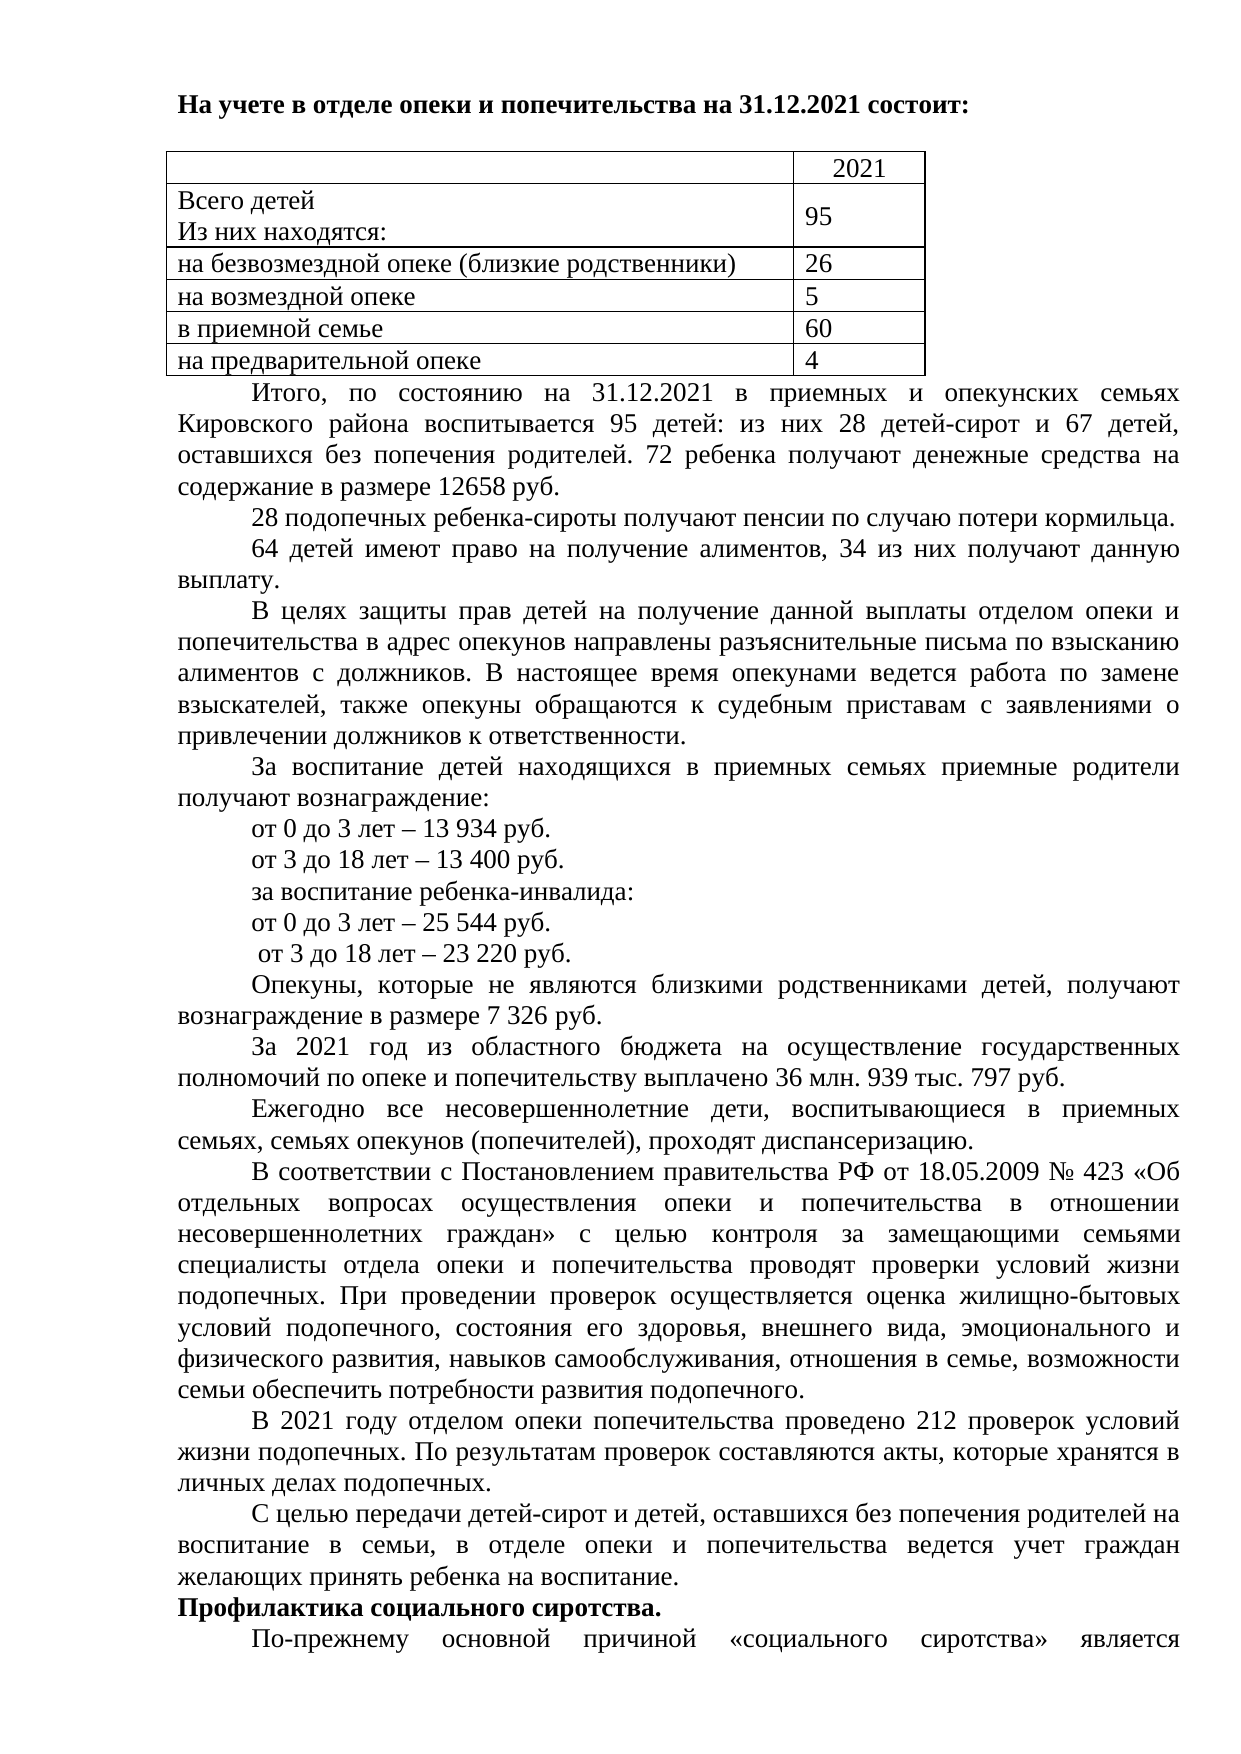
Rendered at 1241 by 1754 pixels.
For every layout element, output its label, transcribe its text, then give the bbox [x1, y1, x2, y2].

table_cell 5 [794, 280, 924, 311]
text За воспитание детей находящихся в приемных семьях приемные родители получают вознаграждение: [177, 750, 1181, 812]
text Опекуны, которые не являются близкими родственниками детей, получают вознаграждение в размере 7 326 руб. [177, 968, 1181, 1030]
text В 2021 году отделом опеки попечительства проведено 212 проверок условий жизни подопечных. По результатам проверок составляются акты, которые хранятся в личных делах подопечных. [177, 1404, 1181, 1497]
table_header [167, 152, 793, 183]
text от 0 до 3 лет – 13 934 руб. [251, 812, 1181, 843]
table_cell в приемной семье [167, 312, 793, 343]
table_cell Всего детей Из них находятся: [167, 184, 793, 246]
table_header 2021 [794, 152, 924, 183]
text от 0 до 3 лет – 25 544 руб. [177, 906, 1181, 937]
table_cell 4 [794, 344, 924, 375]
text 28 подопечных ребенка-сироты получают пенсии по случаю потери кормильца. [177, 501, 1181, 532]
text Профилактика социального сиротства. [177, 1591, 1181, 1622]
text С целью передачи детей-сирот и детей, оставшихся без попечения родителей на воспитание в семьи, в отделе опеки и попечительства ведется учет граждан желающих принять ребенка на воспитание. [177, 1497, 1181, 1591]
text 64 детей имеют право на получение алиментов, 34 из них получают данную выплату. [177, 532, 1181, 594]
text от 3 до 18 лет – 23 220 руб. [177, 937, 1181, 968]
text Итого, по состоянию на 31.12.2021 в приемных и опекунских семьях Кировского района воспитывается 95 детей: из них 28 детей-сирот и 67 детей, оставшихся без попечения родителей. 72 ребенка получают денежные средства на содержание в размере 12658 руб. [177, 376, 1181, 501]
table_cell 26 [794, 248, 924, 279]
text За 2021 год из областного бюджета на осуществление государственных полномочий по опеке и попечительству выплачено 36 млн. 939 тыс. 797 руб. [177, 1030, 1181, 1093]
text от 3 до 18 лет – 13 400 руб. [251, 843, 1181, 874]
text Ежегодно все несовершеннолетние дети, воспитывающиеся в приемных семьях, семьях опекунов (попечителей), проходят диспансеризацию. [177, 1093, 1181, 1155]
text В целях защиты прав детей на получение данной выплаты отделом опеки и попечительства в адрес опекунов направлены разъяснительные письма по взысканию алиментов с должников. В настоящее время опекунами ведется работа по замене взыскателей, также опекуны обращаются к судебным приставам с заявлениями о привлечении должников к ответственности. [177, 594, 1181, 750]
table_cell 60 [794, 312, 924, 343]
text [177, 1622, 1181, 1653]
text за воспитание ребенка-инвалида: [177, 874, 1181, 906]
table_cell на предварительной опеке [167, 344, 793, 375]
text На учете в отделе опеки и попечительства на 31.12.2021 состоит: [177, 89, 1181, 120]
table_cell 95 [794, 184, 924, 246]
table_cell на возмездной опеке [167, 280, 793, 311]
table_cell на безвозмездной опеке (близкие родственники) [167, 248, 793, 279]
text В соответствии с Постановлением правительства РФ от 18.05.2009 № 423 «Об отдельных вопросах осуществления опеки и попечительства в отношении несовершеннолетних граждан» с целью контроля за замещающими семьями специалисты отдела опеки и попечительства проводят проверки условий жизни подопечных. При проведении проверок осуществляется оценка жилищно-бытовых условий подопечного, состояния его здоровья, внешнего вида, эмоционального и физического развития, навыков самообслуживания, отношения в семье, возможности семьи обеспечить потребности развития подопечного. [177, 1155, 1181, 1404]
